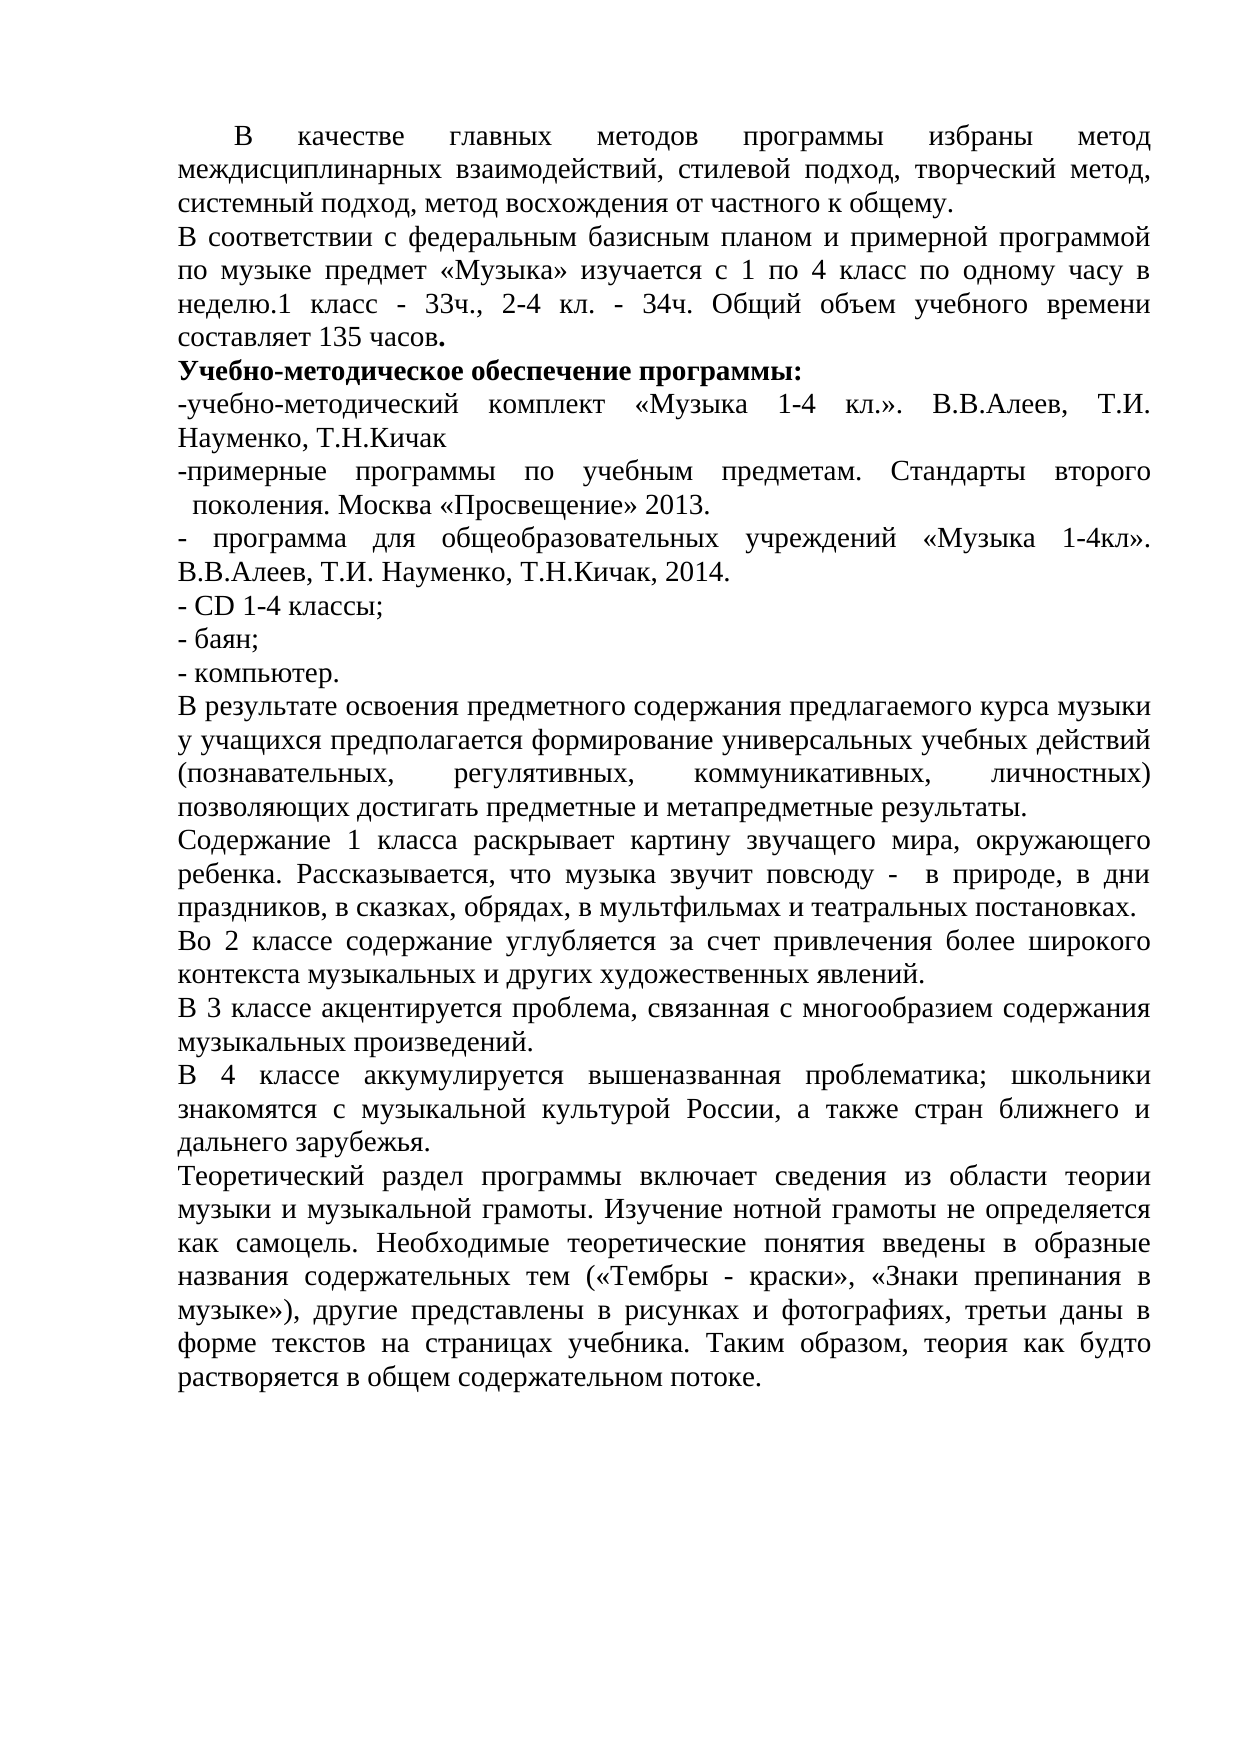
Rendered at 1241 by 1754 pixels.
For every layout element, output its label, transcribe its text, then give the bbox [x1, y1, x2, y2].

text -примерные программы по учебным предметам. Стандарты второго поколения. Москва «Просвещение» 2013. [177, 453, 1152, 521]
text Содержание 1 класса раскрывает картину звучащего мира, окружающего ребенка. Рассказывается, что музыка звучит повсюду - в природе, в дни праздников, в сказках, обрядах, в мультфильмах и театральных постановках. [177, 822, 1152, 923]
text - компьютер. [177, 655, 1152, 688]
text Во 2 классе содержание углубляется за счет привлечения более широкого контекста музыкальных и других художественных явлений. [177, 923, 1152, 990]
text - программа для общеобразовательных учреждений «Музыка 1-4кл». В.В.Алеев, Т.И. Науменко, Т.Н.Кичак, 2014. [177, 521, 1152, 588]
text В 4 классе аккумулируется вышеназванная проблематика; школьники знакомятся с музыкальной культурой России, а также стран ближнего и дальнего зарубежья. [177, 1057, 1152, 1158]
text В 3 классе акцентируется проблема, связанная с многообразием содержания музыкальных произведений. [177, 990, 1152, 1057]
text Теоретический раздел программы включает сведения из области теории музыки и музыкальной грамоты. Изучение нотной грамоты не определяется как самоцель. Необходимые теоретические понятия введены в образные названия содержательных тем («Тембры - краски», «Знаки препинания в музыке»), другие представлены в рисунках и фотографиях, третьи даны в форме текстов на страницах учебника. Таким образом, теория как будто растворяется в общем содержательном потоке. [177, 1158, 1152, 1393]
text В качестве главных методов программы избраны метод междисциплинарных взаимодействий, стилевой подход, творческий метод, системный подход, метод восхождения от частного к общему. [177, 118, 1152, 219]
text В соответствии с федеральным базисным планом и примерной программой по музыке предмет «Музыка» изучается с 1 по 4 класс по одному часу в неделю.1 класс - 33ч., 2-4 кл. - 34ч. Общий объем учебного времени составляет 135 часов. [177, 219, 1152, 353]
text В результате освоения предметного содержания предлагаемого курса музыки у учащихся предполагается формирование универсальных учебных действий (познавательных, регулятивных, коммуникативных, личностных) позволяющих достигать предметные и метапредметные результаты. [177, 688, 1152, 822]
text - баян; [177, 621, 1152, 655]
text -учебно-методический комплект «Музыка 1-4 кл.». В.В.Алеев, Т.И. Науменко, Т.Н.Кичак [177, 386, 1152, 453]
text Учебно-методическое обеспечение программы: [177, 353, 1152, 386]
text - СD 1-4 классы; [177, 588, 1152, 621]
